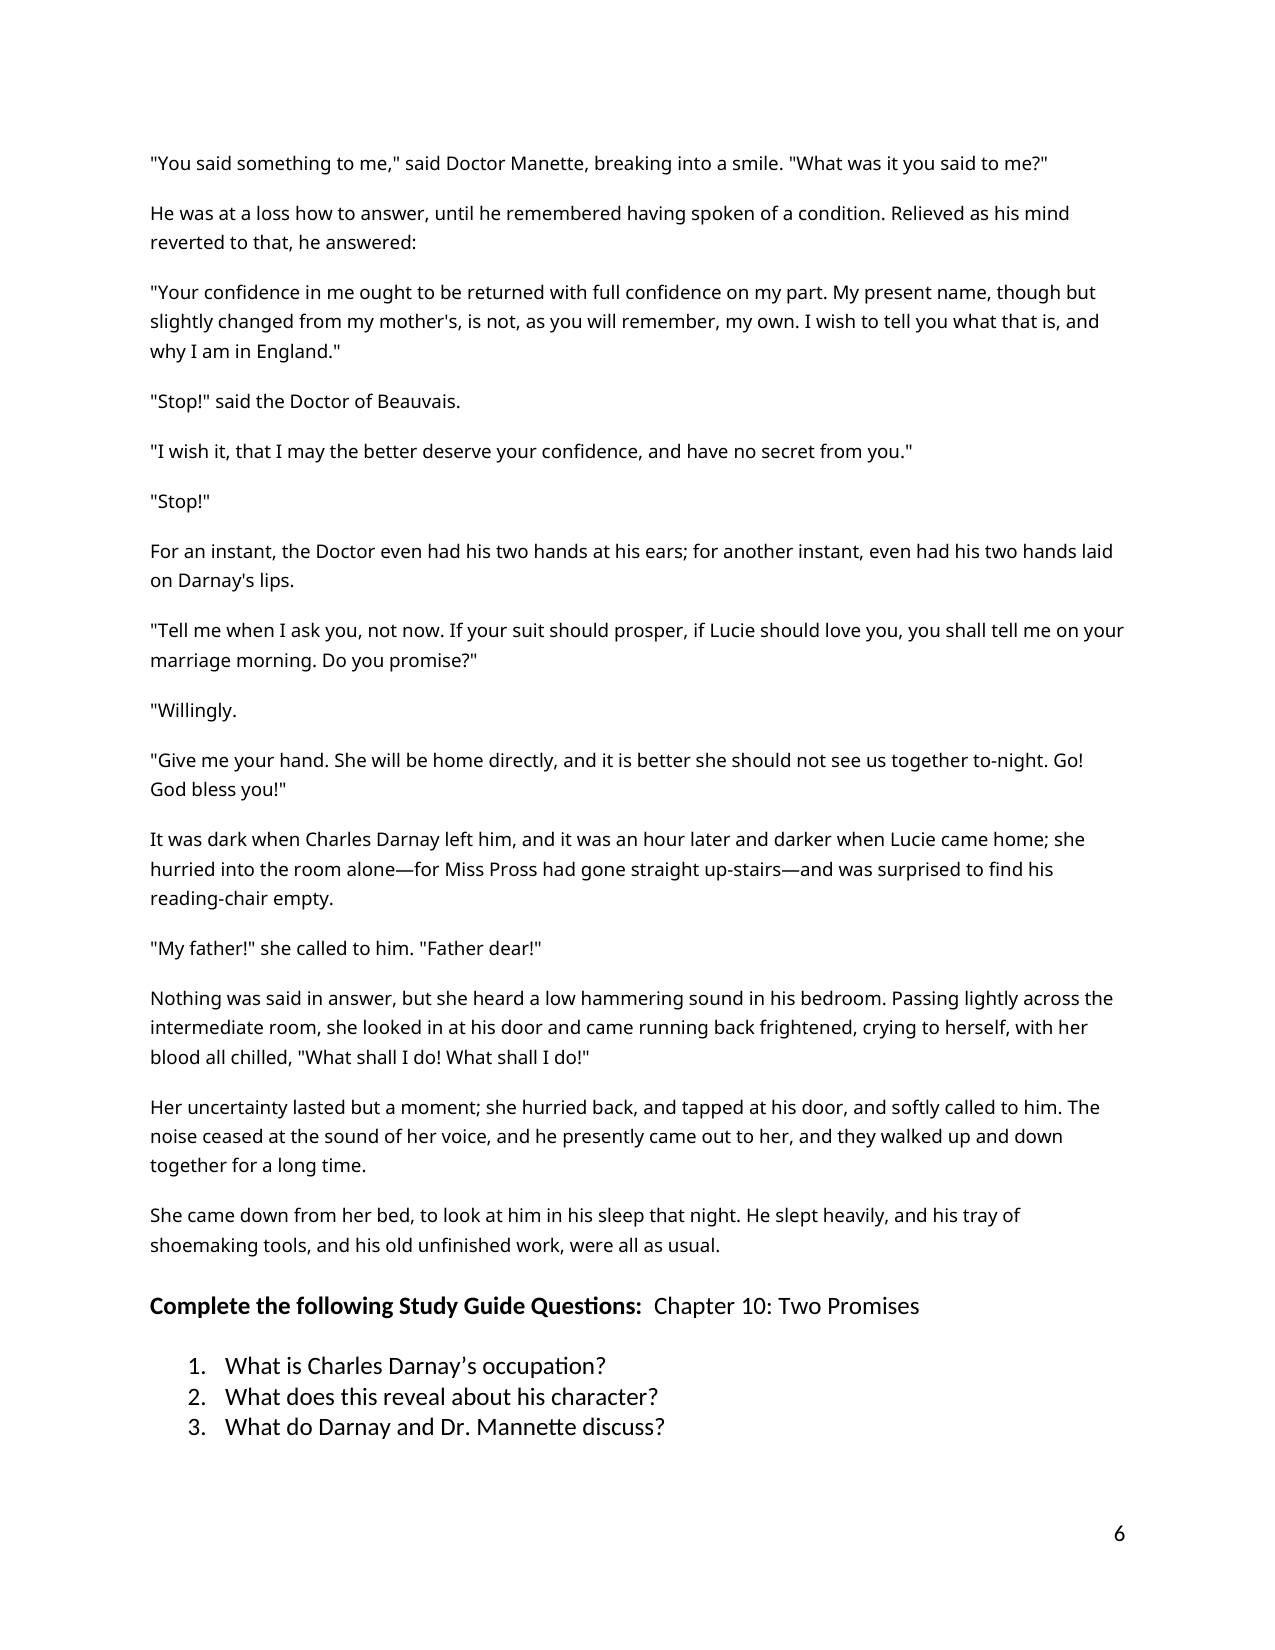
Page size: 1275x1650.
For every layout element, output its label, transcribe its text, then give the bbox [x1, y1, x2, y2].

text Complete the following Study Guide Questions: Chapter 10: Two Promises [150, 1290, 1125, 1321]
text She came down from her bed, to look at him in his sleep that night. He slept heavily, and his tray of shoemaking tools, and his old unfinished work, were all as usual. [150, 1203, 1125, 1257]
text "I wish it, that I may the better deserve your confidence, and have no secret from you." [150, 438, 1125, 464]
text "Your confidence in me ought to be returned with full confidence on my part. My present name, though but slightly changed from my mother's, is not, as you will remember, my own. I wish to tell you what that is, and why I am in England." [150, 279, 1125, 363]
text "My father!" she called to him. "Father dear!" [150, 935, 1125, 961]
text "You said something to me," said Doctor Manette, breaking into a smile. "What was it you said to me?" [150, 150, 1125, 176]
text He was at a loss how to answer, until he remembered having spoken of a condition. Relieved as his mind reverted to that, he answered: [150, 200, 1125, 255]
text "Stop!" said the Doctor of Beauvais. [150, 388, 1125, 414]
list What do Darnay and Dr. Mannette discuss? [187, 1411, 1125, 1442]
text Nothing was said in answer, but she heard a low hammering sound in his bedroom. Passing lightly across the intermediate room, she looked in at his door and came running back frightened, crying to herself, with her blood all chilled, "What shall I do! What shall I do!" [150, 985, 1125, 1069]
text "Stop!" [150, 488, 1125, 514]
text For an instant, the Doctor even had his two hands at his ears; for another instant, even had his two hands laid on Darnay's lips. [150, 538, 1125, 593]
text It was dark when Charles Darnay left him, and it was an hour later and darker when Lucie came home; she hurried into the room alone—for Miss Pross had gone straight up-stairs—and was surprised to find his reading-chair empty. [150, 827, 1125, 911]
list What does this reveal about his character? [187, 1381, 1125, 1411]
text Her uncertainty lasted but a moment; she hurried back, and tapped at his door, and softly called to him. The noise ceased at the sound of her voice, and he presently came out to her, and they walked up and down together for a long time. [150, 1094, 1125, 1178]
text "Tell me when I ask you, not now. If your suit should prosper, if Lucie should love you, you shall tell me on your marriage morning. Do you promise?" [150, 618, 1125, 673]
list What is Charles Darnay’s occupation? [187, 1350, 1125, 1381]
text "Willingly. [150, 697, 1125, 723]
text "Give me your hand. She will be home directly, and it is better she should not see us together to-night. Go! God bless you!" [150, 747, 1125, 802]
